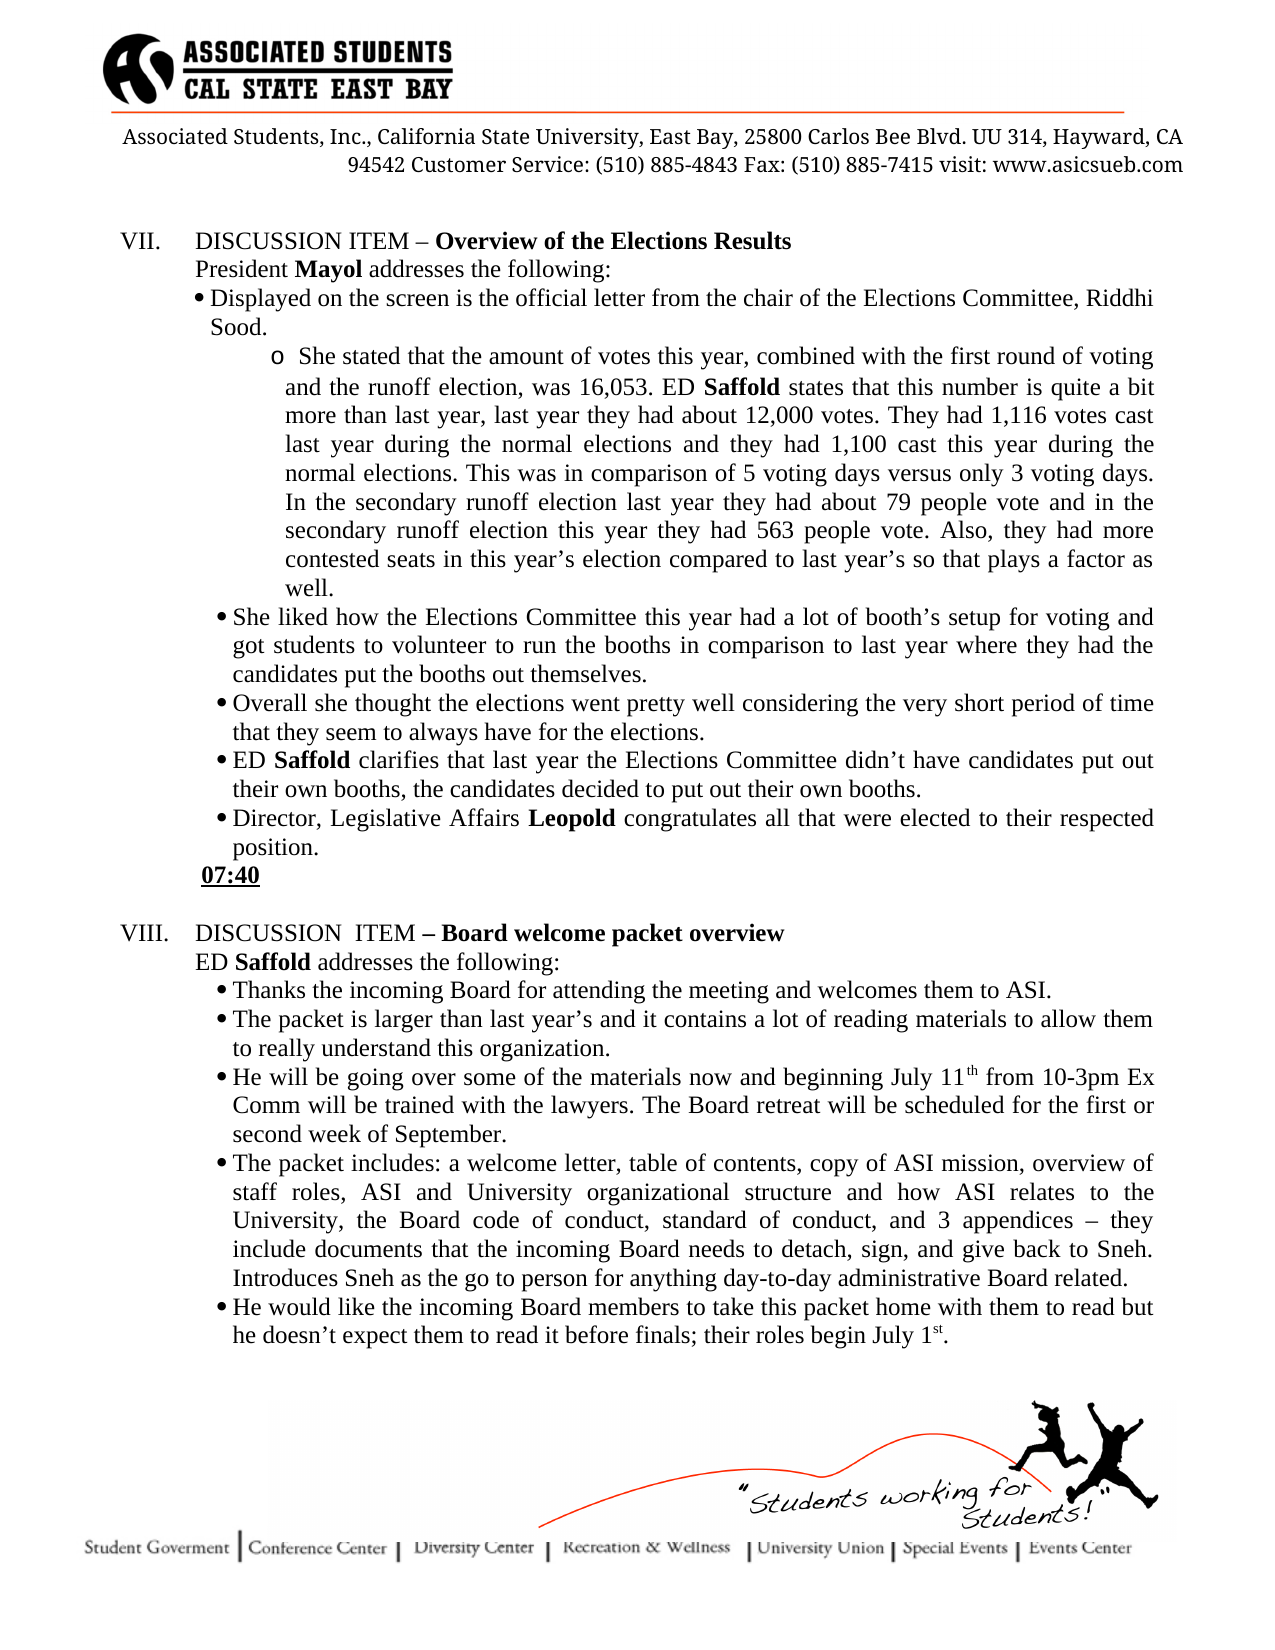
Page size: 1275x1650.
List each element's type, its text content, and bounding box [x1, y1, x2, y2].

list Displayed on the screen is the official letter from the chair of the Elections Committee, Riddhi Sood. [195, 283, 1155, 341]
list DISCUSSION ITEM – Board welcome packet overview [120, 918, 1155, 947]
text 07:40 [120, 860, 1155, 889]
picture [85, 23, 1150, 124]
list He would like the incoming Board members to take this packet home with them to read but he doesn’t expect them to read it before finals; their roles begin July 1st. [217, 1292, 1155, 1349]
list The packet includes: a welcome letter, table of contents, copy of ASI mission, overview of staff roles, ASI and University organizational structure and how ASI relates to the University, the Board code of conduct, standard of conduct, and 3 appendices – they include documents that the incoming Board needs to detach, sign, and give back to Sneh. Introduces Sneh as the go to person for anything day-to-day administrative Board related. [217, 1148, 1155, 1292]
text ED Saffold addresses the following: [195, 947, 1155, 975]
list DISCUSSION ITEM – Overview of the Elections Results [120, 226, 1155, 254]
list Thanks the incoming Board for attending the meeting and welcomes them to ASI. [217, 975, 1155, 1004]
list The packet is larger than last year’s and it contains a lot of reading materials to allow them to really understand this organization. [217, 1004, 1155, 1062]
list Director, Legislative Affairs Leopold congratulates all that were elected to their respected position. [217, 803, 1155, 860]
list Overall she thought the elections went pretty well considering the very short period of time that they seem to always have for the elections. [217, 688, 1155, 745]
list She stated that the amount of votes this year, combined with the first round of voting and the runoff election, was 16,053. ED Saffold states that this number is quite a bit more than last year, last year they had about 12,000 votes. They had 1,116 votes cast last year during the normal elections and they had 1,100 cast this year during the normal elections. This was in comparison of 5 voting days versus only 3 voting days. In the secondary runoff election last year they had about 79 people vote and in the secondary runoff election this year they had 563 people vote. Also, they had more contested seats in this year’s election compared to last year’s so that plays a factor as well. [270, 341, 1155, 602]
list President Mayol addresses the following: [195, 254, 1155, 283]
list He will be going over some of the materials now and beginning July 11th from 10-3pm Ex Comm will be trained with the lawyers. The Board retreat will be scheduled for the first or second week of September. [217, 1062, 1155, 1148]
list She liked how the Elections Committee this year had a lot of booth’s setup for voting and got students to volunteer to run the booths in comparison to last year where they had the candidates put the booths out themselves. [217, 602, 1155, 688]
list ED Saffold clarifies that last year the Elections Committee didn’t have candidates put out their own booths, the candidates decided to put out their own booths. [217, 745, 1155, 803]
picture [76, 1400, 1177, 1565]
